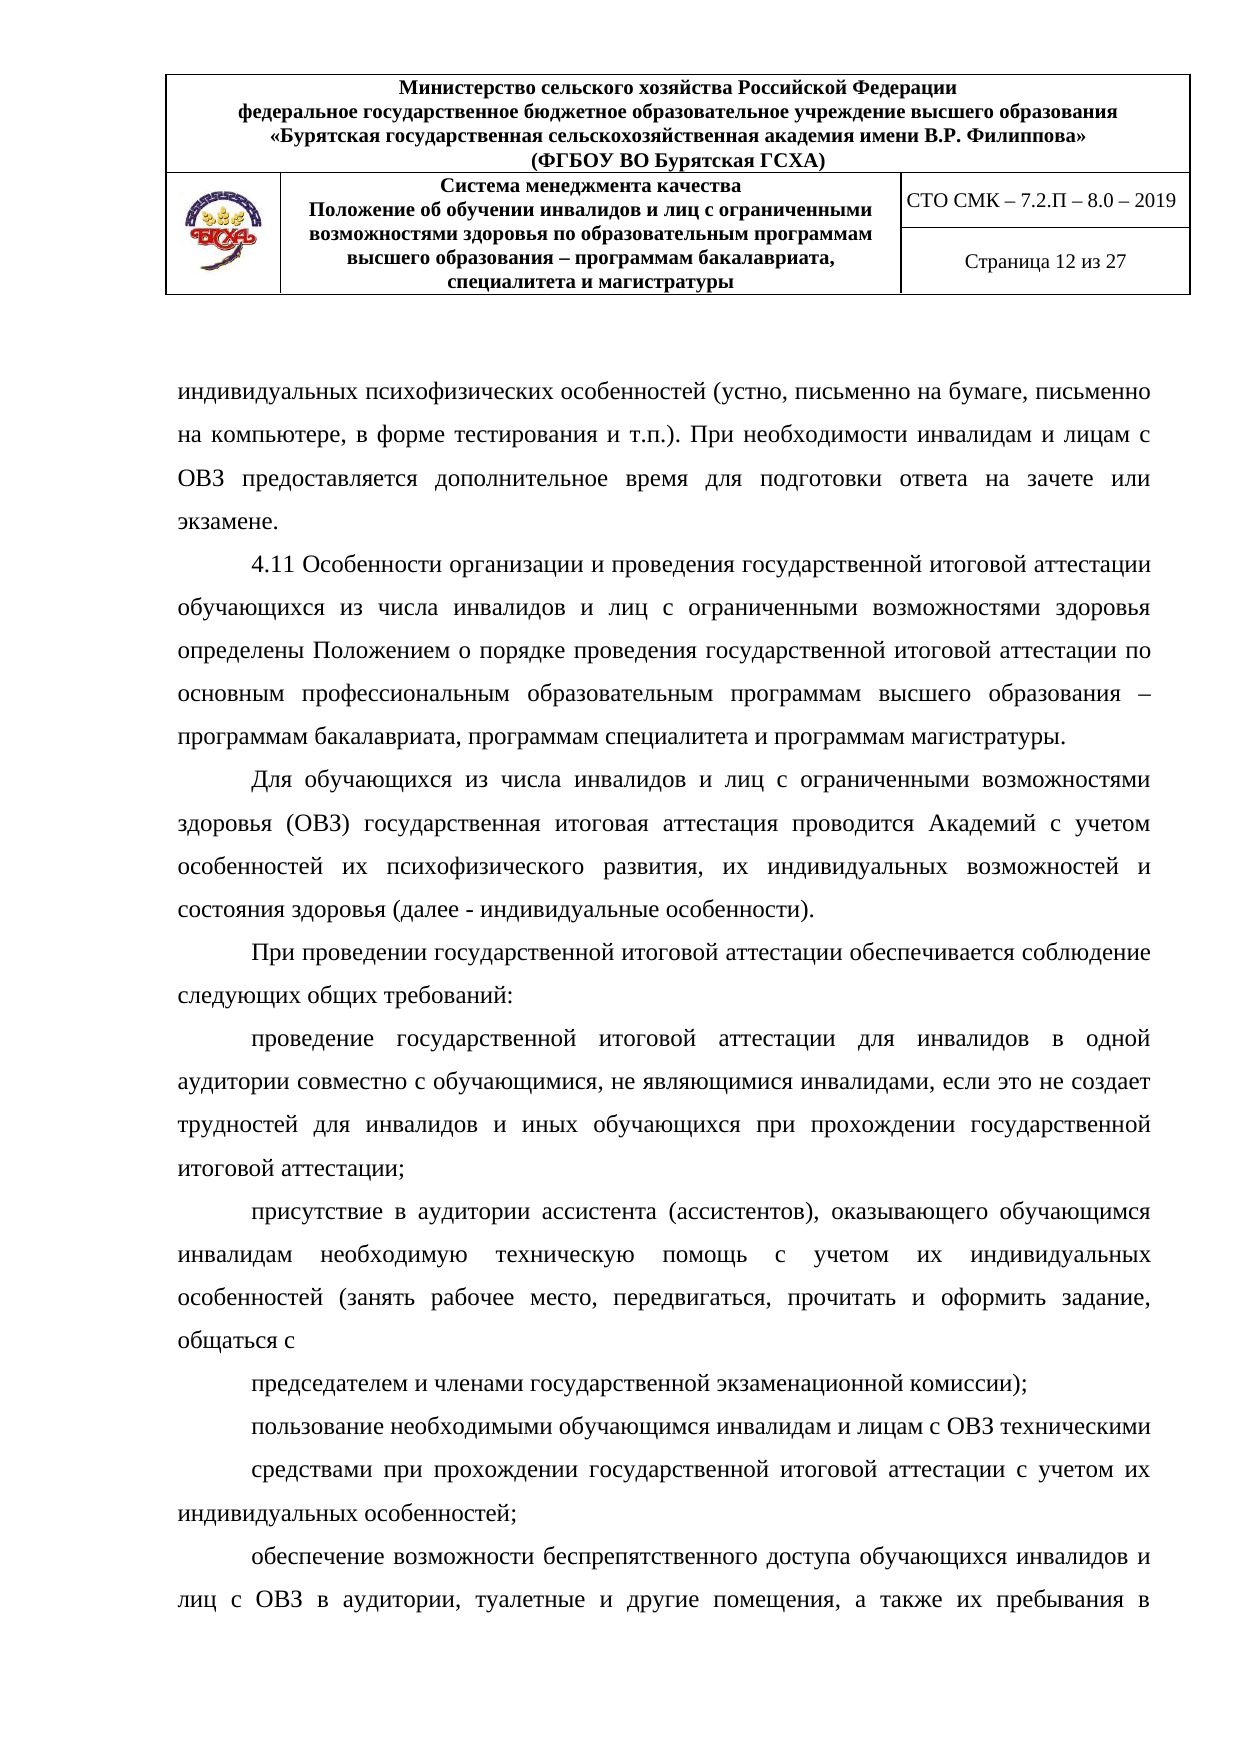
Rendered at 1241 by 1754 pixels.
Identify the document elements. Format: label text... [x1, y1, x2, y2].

text Для обучающихся из числа инвалидов и лиц с ограниченными возможностями здоровья (ОВЗ) государственная итоговая аттестация проводится Академий с учетом особенностей их психофизического развития, их индивидуальных возможностей и состояния здоровья (далее - индивидуальные особенности). [177, 764, 1152, 923]
text председателем и членами государственной экзаменационной комиссии); [177, 1368, 1152, 1397]
text присутствие в аудитории ассистента (ассистентов), оказывающего обучающимся инвалидам необходимую техническую помощь с учетом их индивидуальных особенностей (занять рабочее место, передвигаться, прочитать и оформить задание, общаться с [177, 1196, 1152, 1354]
text 4.11 Особенности организации и проведения государственной итоговой аттестации обучающихся из числа инвалидов и лиц с ограниченными возможностями здоровья определены Положением о порядке проведения государственной итоговой аттестации по основным профессиональным образовательным программам высшего образования – программам бакалавриата, программам специалитета и программам магистратуры. [177, 549, 1152, 750]
text При проведении государственной итоговой аттестации обеспечивается соблюдение следующих общих требований: [177, 937, 1152, 1009]
picture [179, 191, 267, 276]
text средствами при прохождении государственной итоговой аттестации с учетом их индивидуальных особенностей; [177, 1454, 1152, 1526]
text пользование необходимыми обучающимся инвалидам и лицам с ОВЗ техническими [177, 1411, 1152, 1440]
text проведение государственной итоговой аттестации для инвалидов в одной аудитории совместно с обучающимися, не являющимися инвалидами, если это не создает трудностей для инвалидов и иных обучающихся при прохождении государственной итоговой аттестации; [177, 1023, 1152, 1181]
